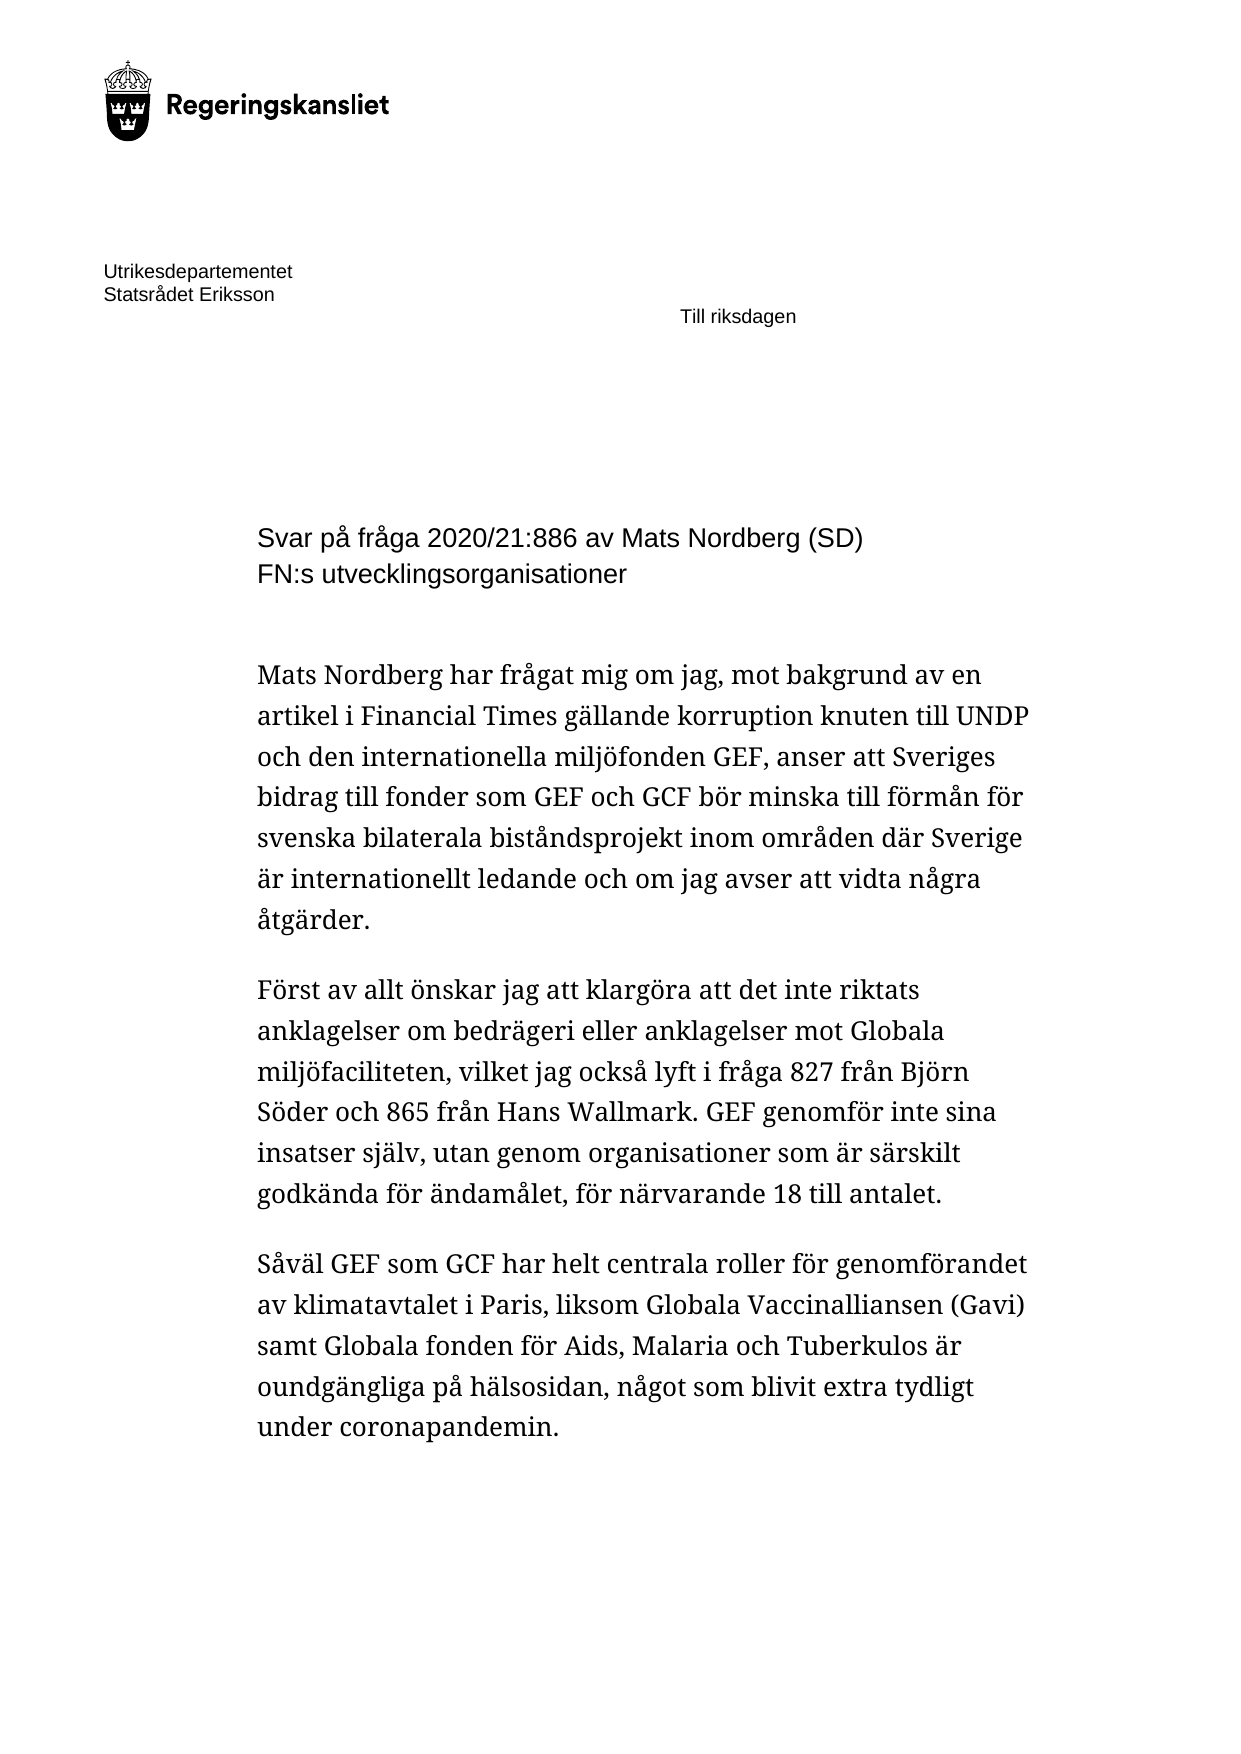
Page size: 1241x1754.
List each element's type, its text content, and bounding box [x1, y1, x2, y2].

title Svar på fråga 2020/21:886 av Mats Nordberg (SD) FN:s utvecklingsorganisationer [257, 522, 1033, 589]
text Såväl GEF som GCF har helt centrala roller för genomförandet av klimatavtalet i Paris, liksom Globala Vaccinalliansen (Gavi) samt Globala fonden för Aids, Malaria och Tuberkulos är oundgängliga på hälsosidan, något som blivit extra tydligt under coronapandemin. [257, 1246, 1033, 1444]
text Mats Nordberg har frågat mig om jag, mot bakgrund av en artikel i Financial Times gällande korruption knuten till UNDP och den internationella miljöfonden GEF, anser att Sveriges bidrag till fonder som GEF och GCF bör minska till förmån för svenska bilaterala biståndsprojekt inom områden där Sverige är internationellt ledande och om jag avser att vidta några åtgärder. [257, 657, 1033, 937]
text Först av allt önskar jag att klargöra att det inte riktats anklagelser om bedrägeri eller anklagelser mot Globala miljöfaciliteten, vilket jag också lyft i fråga 827 från Björn Söder och 865 från Hans Wallmark. GEF genomför inte sina insatser själv, utan genom organisationer som är särskilt godkända för ändamålet, för närvarande 18 till antalet. [257, 972, 1033, 1211]
